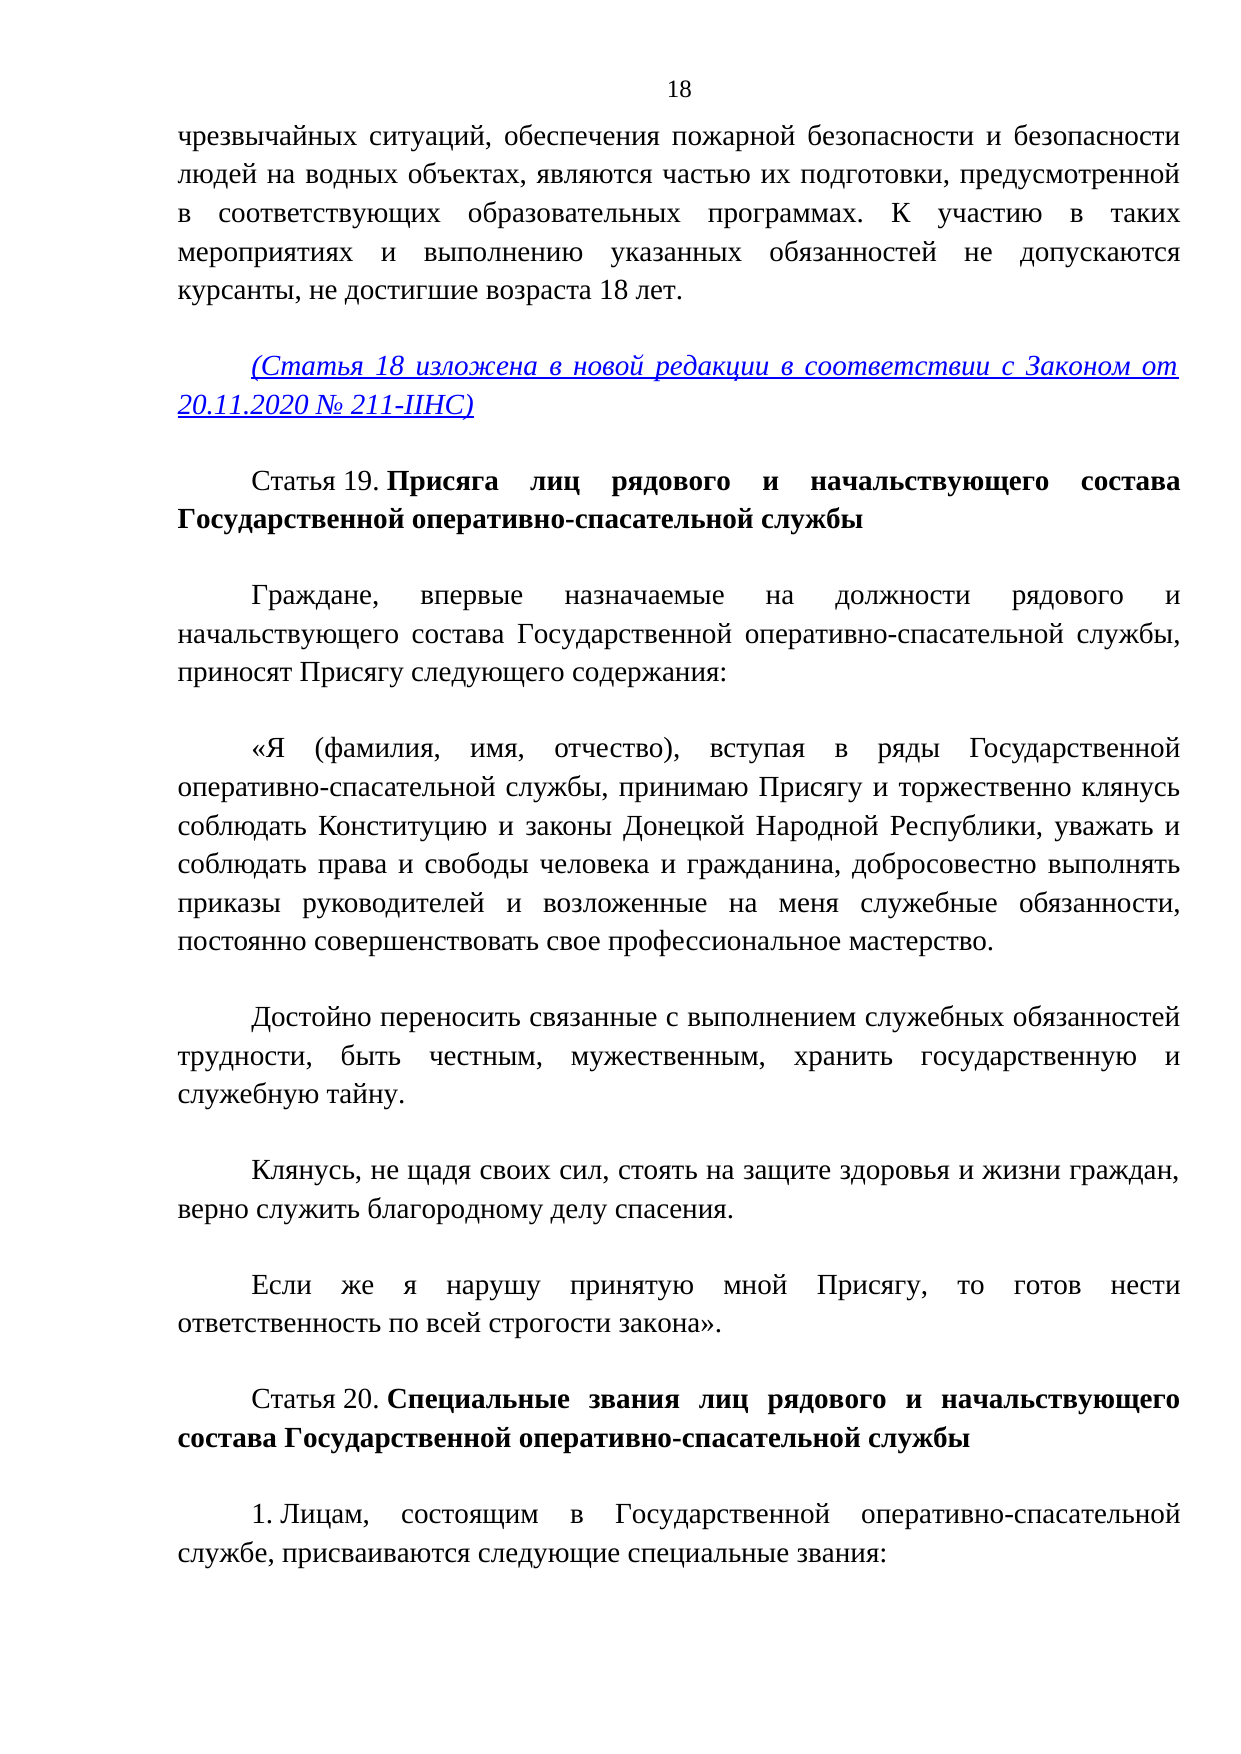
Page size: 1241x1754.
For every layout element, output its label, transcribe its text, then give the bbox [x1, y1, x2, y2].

text (Статья 18 изложена в новой редакции в соответствии с Законом от 20.11.2020 № 211-IIНС) [177, 348, 1181, 420]
subtitle «Я (фамилия, имя, отчество), вступая в ряды Государственной оперативно-спасательной службы, принимаю Присягу и торжественно клянусь соблюдать Конституцию и законы Донецкой Народной Республики, уважать и соблюдать права и свободы человека и гражданина, добросовестно выполнять приказы руководителей и возложенные на меня служебные обязанности, постоянно совершенствовать свое профессиональное мастерство. [177, 731, 1181, 957]
text Клянусь, не щадя своих сил, стоять на защите здоровья и жизни граждан, верно служить благородному делу спасения. [177, 1152, 1181, 1224]
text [177, 118, 1181, 306]
text Если же я нарушу принятую мной Присягу, то готов нести ответственность по всей строгости закона». [177, 1267, 1181, 1339]
text Достойно переносить связанные с выполнением служебных обязанностей трудности, быть честным, мужественным, хранить государственную и служебную тайну. [177, 999, 1181, 1110]
text Статья 20. Специальные звания лиц рядового и начальствующего состава Государственной оперативно-спасательной службы [177, 1382, 1181, 1454]
text Статья 19. Присяга лиц рядового и начальствующего состава Государственной оперативно-спасательной службы [177, 463, 1181, 535]
text 1. Лицам, состоящим в Государственной оперативно-спасательной службе, присваиваются следующие специальные звания: [177, 1496, 1181, 1568]
text Граждане, впервые назначаемые на должности рядового и начальствующего состава Государственной оперативно-спасательной службы, приносят Присягу следующего содержания: [177, 577, 1181, 688]
